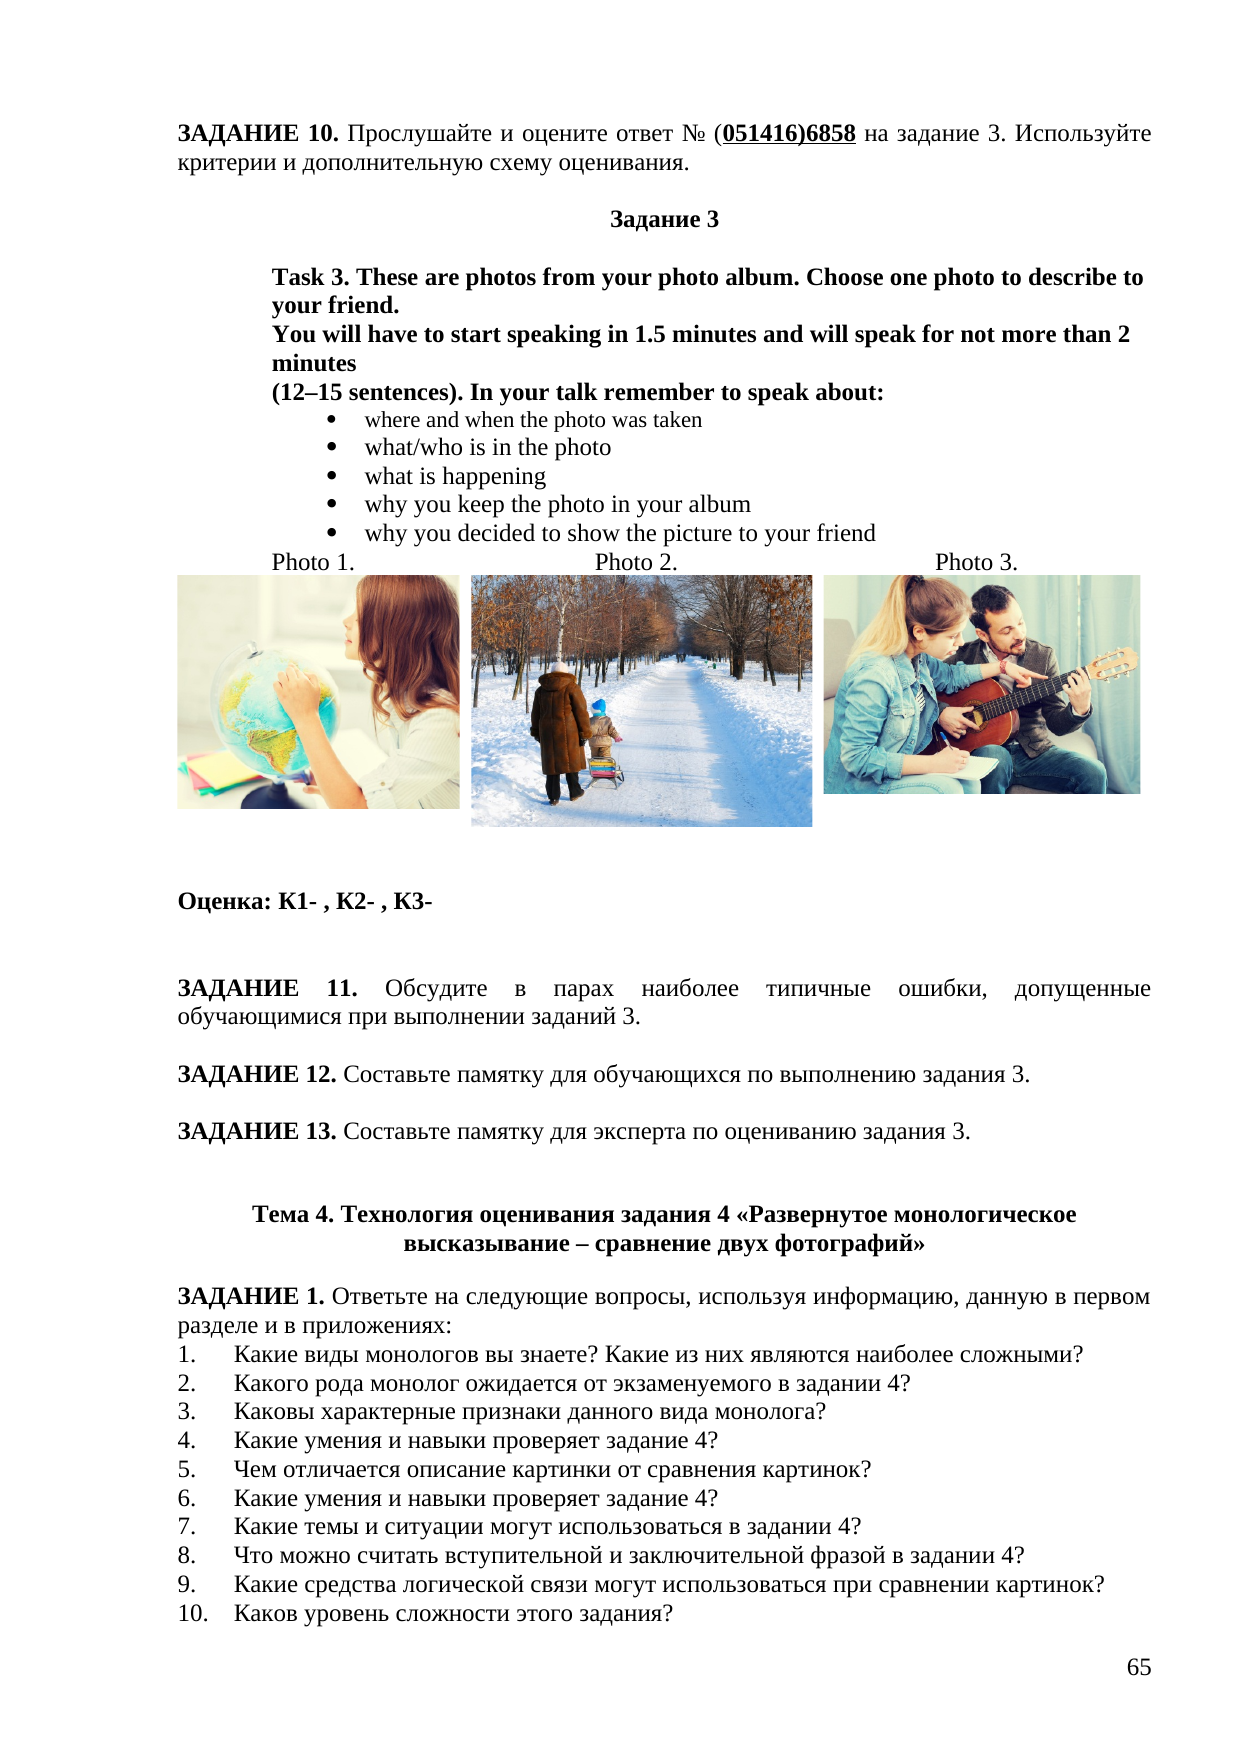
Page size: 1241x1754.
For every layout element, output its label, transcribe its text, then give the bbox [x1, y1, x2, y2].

list what/who is in the photo [327, 432, 1152, 461]
list Какого рода монолог ожидается от экзаменуемого в задании 4? [177, 1368, 1152, 1396]
text Task 3. These are photos from your photo album. Choose one photo to describe to your friend. [272, 262, 1152, 319]
table_header Photo 2. [460, 547, 812, 886]
table_header Photo 3. [812, 547, 1140, 886]
list Каков уровень сложности этого задания? [177, 1598, 1152, 1626]
text Задание 3 [177, 204, 1152, 233]
text Оценка: К1- , К2- , К3- [177, 886, 1152, 915]
list Что можно считать вступительной и заключительной фразой в задании 4? [177, 1540, 1152, 1569]
picture [823, 575, 1141, 794]
list Какие темы и ситуации могут использоваться в задании 4? [177, 1511, 1152, 1540]
text ЗАДАНИЕ 12. Составьте памятку для обучающихся по выполнению задания 3. [177, 1059, 1152, 1088]
list Какие умения и навыки проверяет задание 4? [177, 1483, 1152, 1511]
list Какие виды монологов вы знаете? Какие из них являются наиболее сложными? [177, 1339, 1152, 1368]
table_header Photo 1. [166, 547, 460, 886]
text ЗАДАНИЕ 13. Составьте памятку для эксперта по оцениванию задания 3. [177, 1116, 1152, 1145]
picture [471, 575, 813, 827]
picture [177, 575, 460, 809]
subtitle Тема 4. Технология оценивания задания 4 «Развернутое монологическое высказывание – сравнение двух фотографий» [177, 1199, 1152, 1256]
text You will have to start speaking in 1.5 minutes and will speak for not more than 2 minutes (12–15 sentences). In your talk remember to speak about: [272, 319, 1152, 406]
list Каковы характерные признаки данного вида монолога? [177, 1396, 1152, 1425]
text ЗАДАНИЕ 1. Ответьте на следующие вопросы, используя информацию, данную в первом разделе и в приложениях: [177, 1281, 1152, 1339]
list what is happening [327, 461, 1152, 489]
list where and when the photo was taken [327, 406, 1152, 432]
list why you decided to show the picture to your friend [327, 518, 1152, 547]
list Какие умения и навыки проверяет задание 4? [177, 1425, 1152, 1454]
text ЗАДАНИЕ 11. Обсудите в парах наиболее типичные ошибки, допущенные обучающимися при выполнении заданий 3. [177, 973, 1152, 1030]
list why you keep the photo in your album [327, 489, 1152, 518]
list Какие средства логической связи могут использоваться при сравнении картинок? [177, 1569, 1152, 1598]
text ЗАДАНИЕ 10. Прослушайте и оцените ответ № (051416)6858 на задание 3. Используйте критерии и дополнительную схему оценивания. [177, 118, 1152, 176]
list Чем отличается описание картинки от сравнения картинок? [177, 1454, 1152, 1483]
